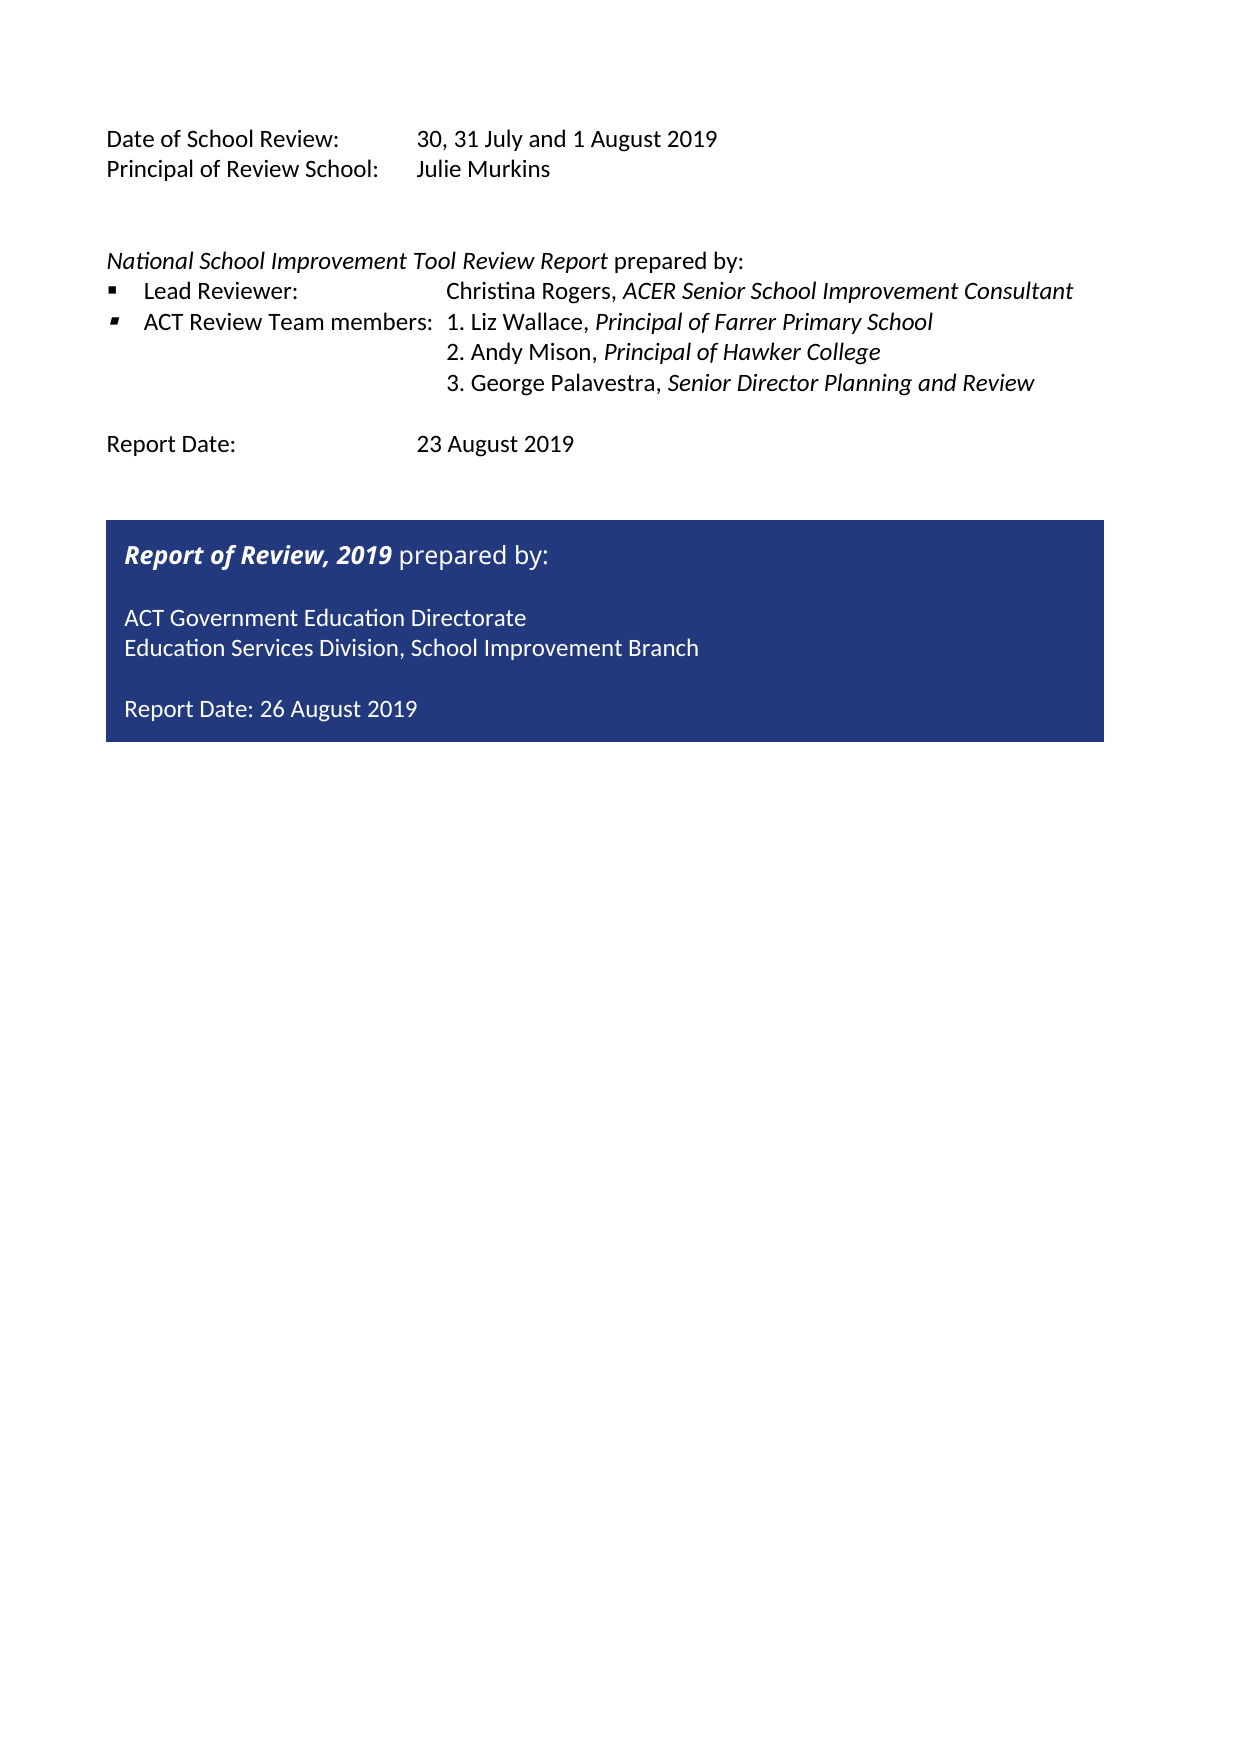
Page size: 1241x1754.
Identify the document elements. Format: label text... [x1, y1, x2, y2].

text National School Improvement Tool Review Report prepared by: [106, 245, 1105, 275]
text 2. Andy Mison, Principal of Hawker College [106, 336, 1105, 367]
text Report Date: 23 August 2019 [106, 428, 1105, 458]
text 3. George Palavestra, Senior Director Planning and Review [106, 367, 1105, 397]
list Lead Reviewer: Christina Rogers, ACER Senior School Improvement Consultant [106, 275, 1105, 306]
text Principal of Review School: Julie Murkins [106, 153, 1105, 184]
list ACT Review Team members: 1. Liz Wallace, Principal of Farrer Primary School [106, 306, 1105, 336]
text Date of School Review: 30, 31 July and 1 August 2019 [106, 123, 1105, 153]
table_header Report of Review, 2019 prepared by: ACT Government Education Directorate Education Services Division, School Improvement Branch Report Date: 26 August 2019 [106, 520, 1104, 742]
